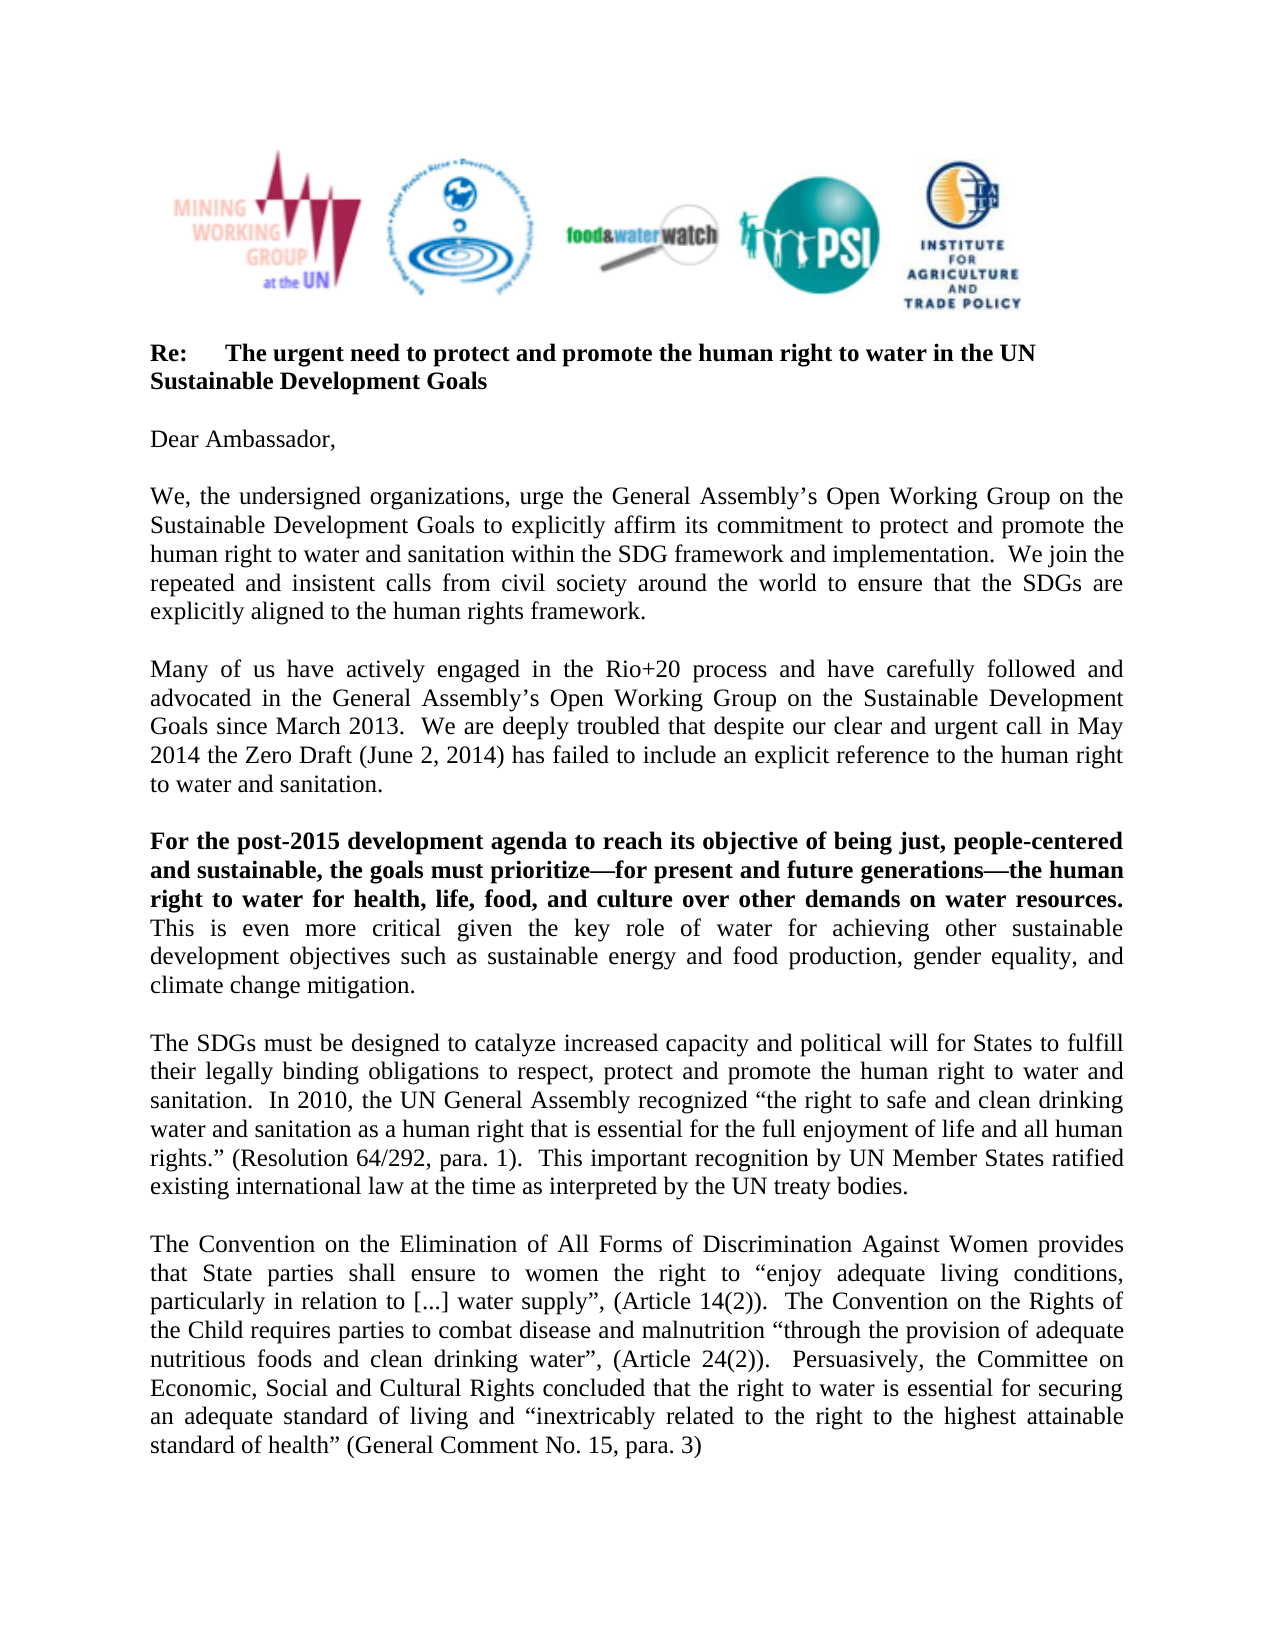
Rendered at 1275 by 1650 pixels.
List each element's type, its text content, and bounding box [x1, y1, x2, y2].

text Dear Ambassador, [150, 424, 1125, 453]
text The SDGs must be designed to catalyze increased capacity and political will for States to fulfill their legally binding obligations to respect, protect and promote the human right to water and sanitation. In 2010, the UN General Assembly recognized “the right to safe and clean drinking water and sanitation as a human right that is essential for the full enjoyment of life and all human rights.” (Resolution 64/292, para. 1). This important recognition by UN Member States ratified existing international law at the time as interpreted by the UN treaty bodies. [150, 1028, 1125, 1200]
text Re: The urgent need to protect and promote the human right to water in the UN Sustainable Development Goals [150, 150, 1125, 395]
text The Convention on the Elimination of All Forms of Discrimination Against Women provides that State parties shall ensure to women the right to “enjoy adequate living conditions, particularly in relation to [...] water supply”, (Article 14(2)). The Convention on the Rights of the Child requires parties to combat disease and malnutrition “through the provision of adequate nutritious foods and clean drinking water”, (Article 24(2)). Persuasively, the Committee on Economic, Social and Cultural Rights concluded that the right to water is essential for securing an adequate standard of living and “inextricably related to the right to the highest attainable standard of health” (General Comment No. 15, para. 3) [150, 1229, 1125, 1459]
text Many of us have actively engaged in the Rio+20 process and have carefully followed and advocated in the General Assembly’s Open Working Group on the Sustainable Development Goals since March 2013. We are deeply troubled that despite our clear and urgent call in May 2014 the Zero Draft (June 2, 2014) has failed to include an explicit reference to the human right to water and sanitation. [150, 654, 1125, 798]
picture [90, 45, 1089, 330]
text We, the undersigned organizations, urge the General Assembly’s Open Working Group on the Sustainable Development Goals to explicitly affirm its commitment to protect and promote the human right to water and sanitation within the SDG framework and implementation. We join the repeated and insistent calls from civil society around the world to ensure that the SDGs are explicitly aligned to the human rights framework. [150, 481, 1125, 625]
text For the post-2015 development agenda to reach its objective of being just, people-centered and sustainable, the goals must prioritize—for present and future generations—the human right to water for health, life, food, and culture over other demands on water resources. This is even more critical given the key role of water for achieving other sustainable development objectives such as sustainable energy and food production, gender equality, and climate change mitigation. [150, 826, 1125, 999]
